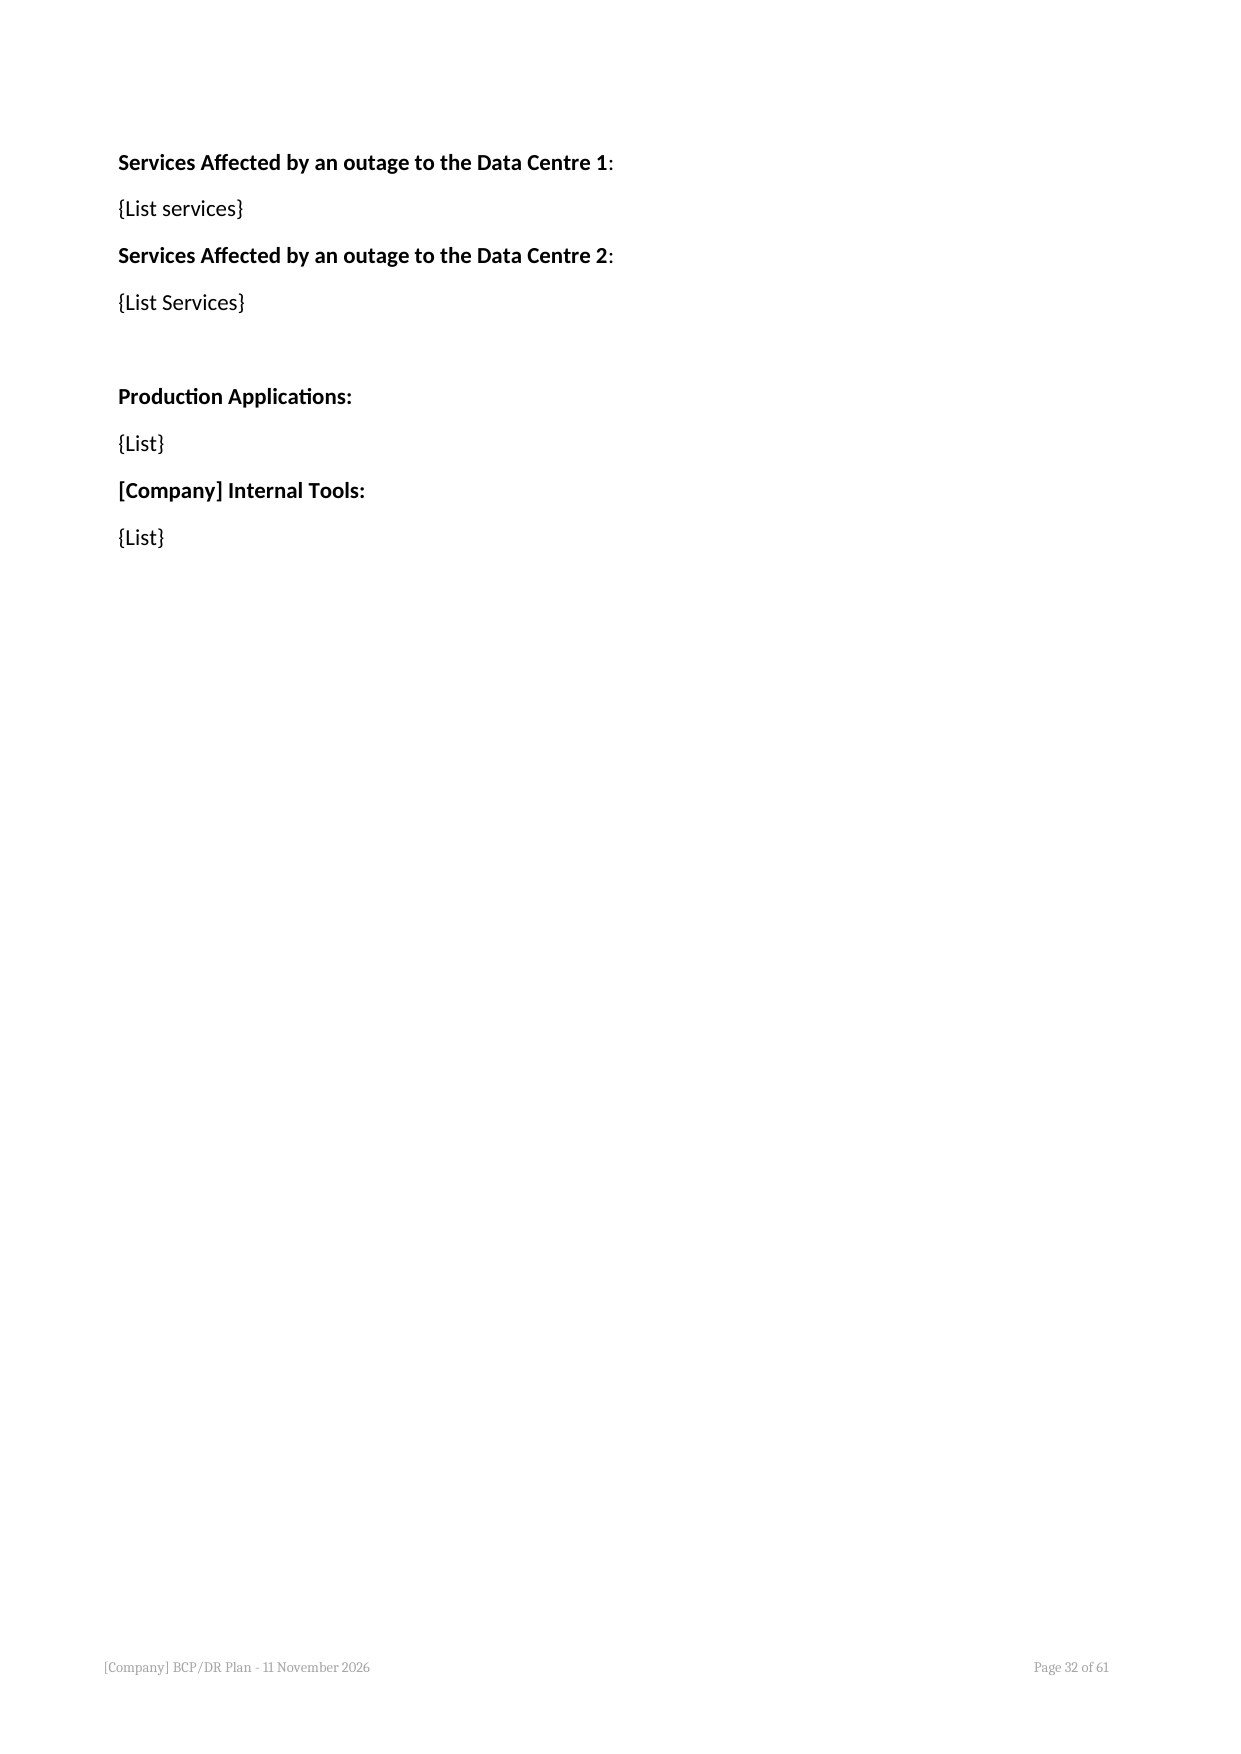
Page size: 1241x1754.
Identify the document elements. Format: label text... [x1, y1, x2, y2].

text [Company] Internal Tools: [118, 476, 1137, 504]
text Production Applications: [118, 382, 1137, 410]
text Services Affected by an outage to the Data Centre 1: [118, 148, 1137, 176]
text {List Services} [118, 288, 1137, 316]
text {List} [118, 429, 1137, 457]
text Services Affected by an outage to the Data Centre 2: [118, 241, 1137, 269]
text {List services} [118, 194, 1137, 223]
text {List} [118, 523, 1137, 551]
